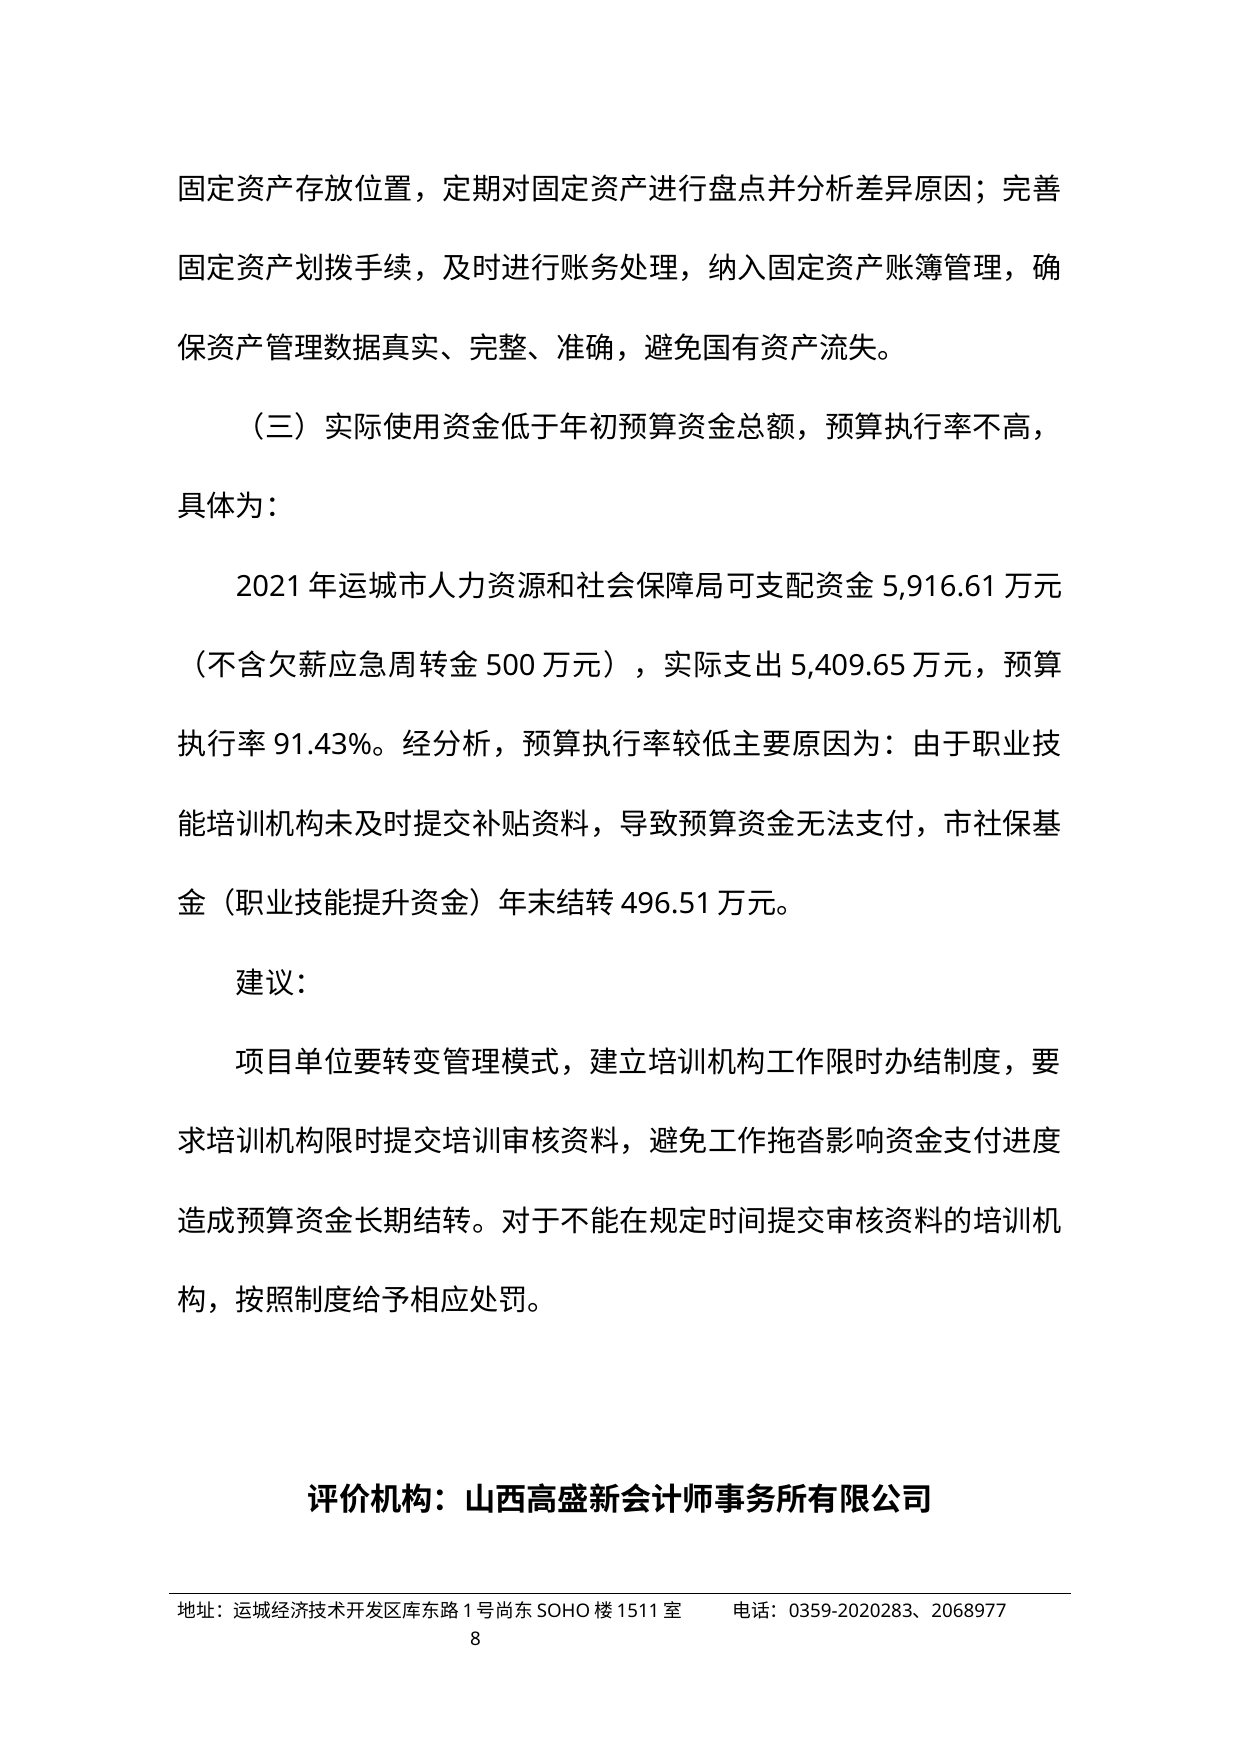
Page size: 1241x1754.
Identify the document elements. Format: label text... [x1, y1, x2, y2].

text 项目单位要转变管理模式，建立培训机构工作限时办结制度，要求培训机构限时提交培训审核资料，避免工作拖沓影响资金支付进度，造成预算资金长期结转。对于不能在规定时间提交审核资料的培训机构，按照制度给予相应处罚。 [177, 1020, 1063, 1337]
text （三）实际使用资金低于年初预算资金总额，预算执行率不高，具体为： [177, 385, 1063, 544]
text 2021年运城市人力资源和社会保障局可支配资金5,916.61万元（不含欠薪应急周转金500万元），实际支出5,409.65万元，预算执行率91.43%。经分析，预算执行率较低主要原因为：由于职业技能培训机构未及时提交补贴资料，导致预算资金无法支付，市社保基金（职业技能提升资金）年末结转496.51万元。 [177, 544, 1063, 941]
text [177, 147, 1063, 385]
text 建议： [177, 941, 1063, 1020]
text 评价机构：山西高盛新会计师事务所有限公司 [177, 1457, 1063, 1536]
